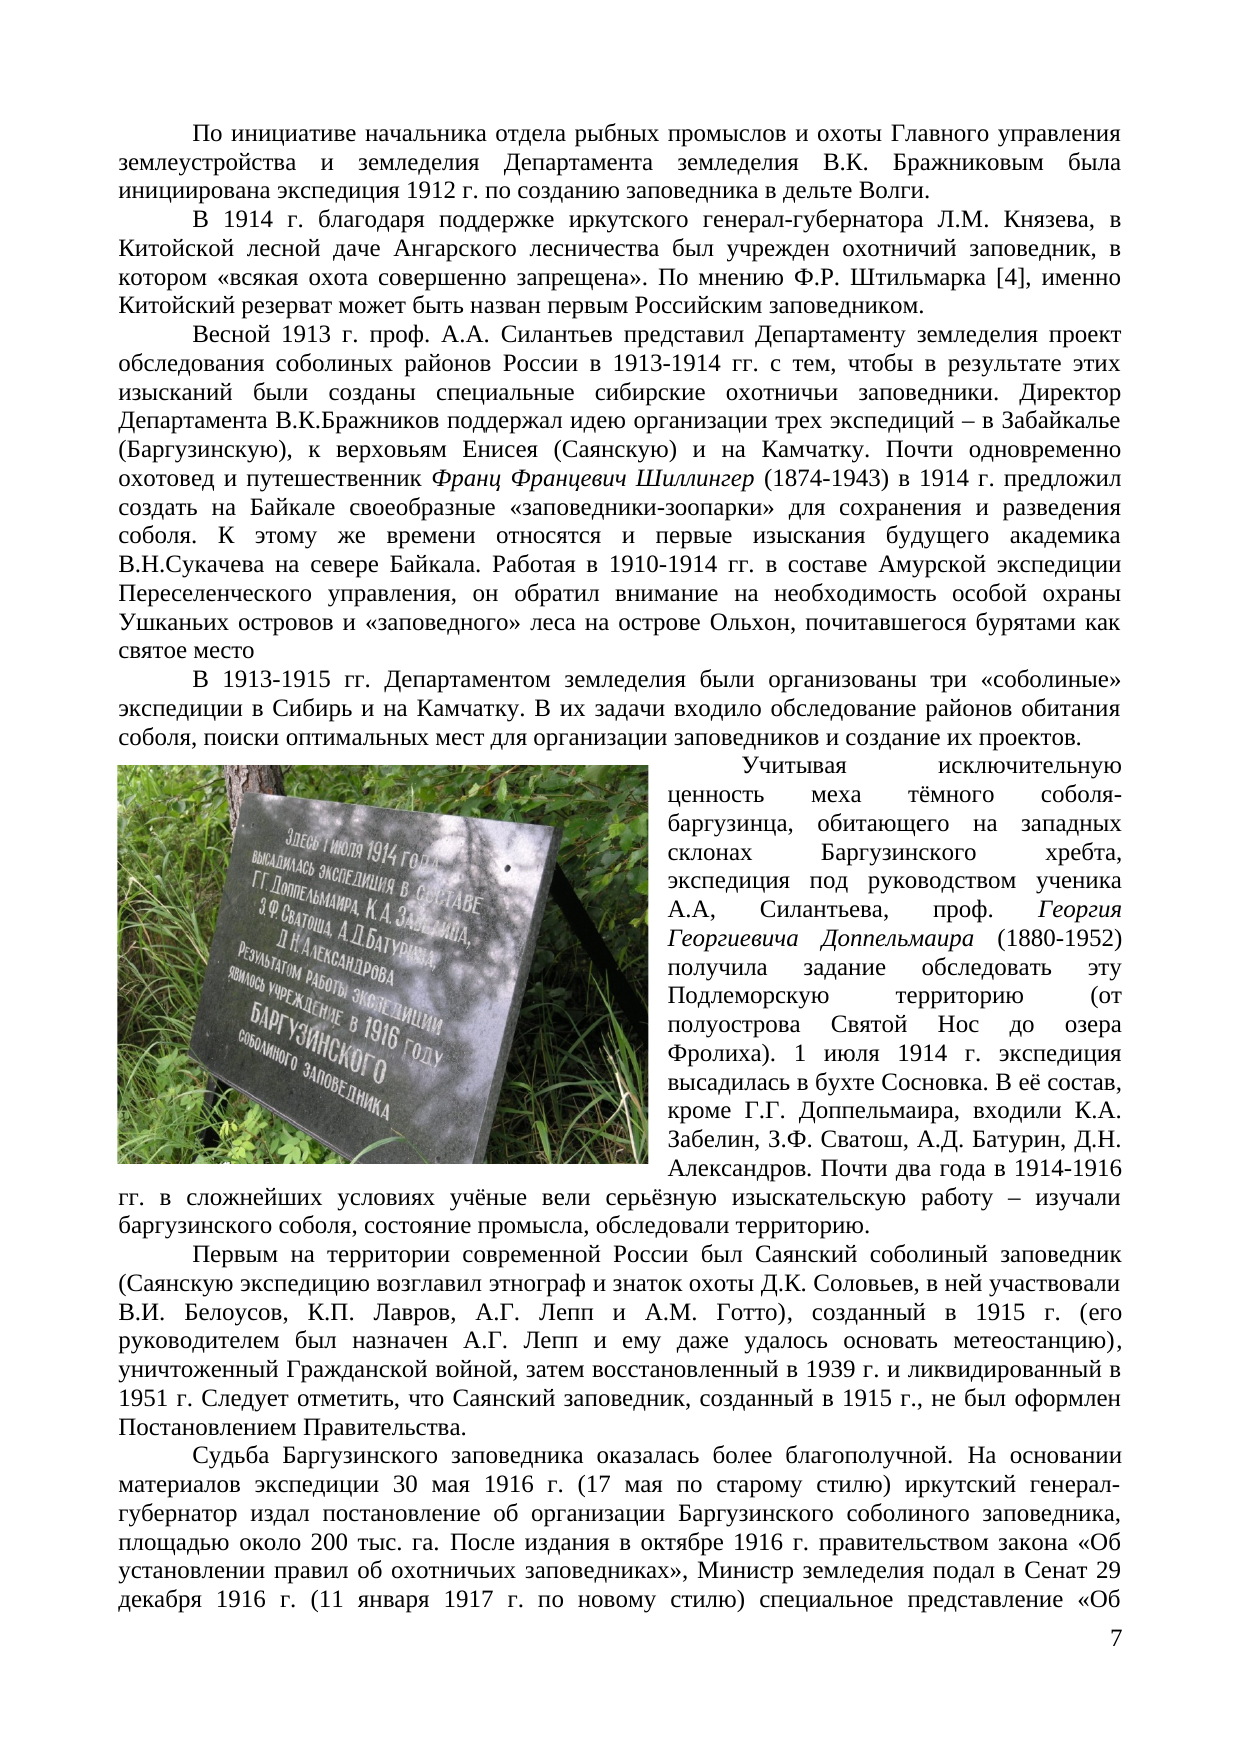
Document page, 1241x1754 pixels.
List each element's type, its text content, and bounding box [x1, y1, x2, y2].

text По инициативе начальника отдела рыбных промыслов и охоты Главного управления землеустройства и земледелия Департамента земледелия В.К. Бражниковым была инициирована экспедиция 1912 г. по созданию заповедника в дельте Волги. [118, 118, 1122, 204]
picture [117, 765, 649, 1164]
text Первым на территории современной России был Саянский соболиный заповедник (Саянскую экспедицию возглавил этнограф и знаток охоты Д.К. Соловьев, в ней участвовали В.И. Белоусов, К.П. Лавров, А.Г. Лепп и А.М. Готто), созданный в 1915 г. (его руководителем был назначен А.Г. Лепп и ему даже удалось основать метеостанцию), уничтоженный Гражданской войной, затем восстановленный в 1939 г. и ликвидированный в 1951 г. Следует отметить, что Саянский заповедник, созданный в 1915 г., не был оформлен Постановлением Правительства. [118, 1239, 1122, 1441]
text В 1914 г. благодаря поддержке иркутского генерал-губернатора Л.М. Князева, в Китойской лесной даче Ангарского лесничества был учрежден охотничий заповедник, в котором «всякая охота совершенно запрещена». По мнению Ф.Р. Штильмарка [4], именно Китойский резерват может быть назван первым Российским заповедником. [118, 204, 1122, 319]
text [118, 1441, 1122, 1613]
text В 1913-1915 гг. Департаментом земледелия были организованы три «соболиные» экспедиции в Сибирь и на Камчатку. В их задачи входило обследование районов обитания соболя, поиски оптимальных мест для организации заповедников и создание их проектов. [118, 664, 1122, 751]
text Весной 1913 г. проф. А.А. Силантьев представил Департаменту земледелия проект обследования соболиных районов России в 1913-1914 гг. с тем, чтобы в результате этих изысканий были созданы специальные сибирские охотничьи заповедники. Директор Департамента В.К.Бражников поддержал идею организации трех экспедиций – в Забайкалье (Баргузинскую), к верховьям Енисея (Саянскую) и на Камчатку. Почти одновременно охотовед и путешественник Франц Францевич Шиллингер (1874-1943) в 1914 г. предложил создать на Байкале своеобразные «заповедники-зоопарки» для сохранения и разведения соболя. К этому же времени относятся и первые изыскания будущего академика В.Н.Сукачева на севере Байкала. Работая в 1910-1914 гг. в составе Амурской экспедиции Переселенческого управления, он обратил внимание на необходимость особой охраны Ушканьих островов и «заповедного» леса на острове Ольхон, почитавшегося бурятами как святое место [118, 319, 1122, 664]
